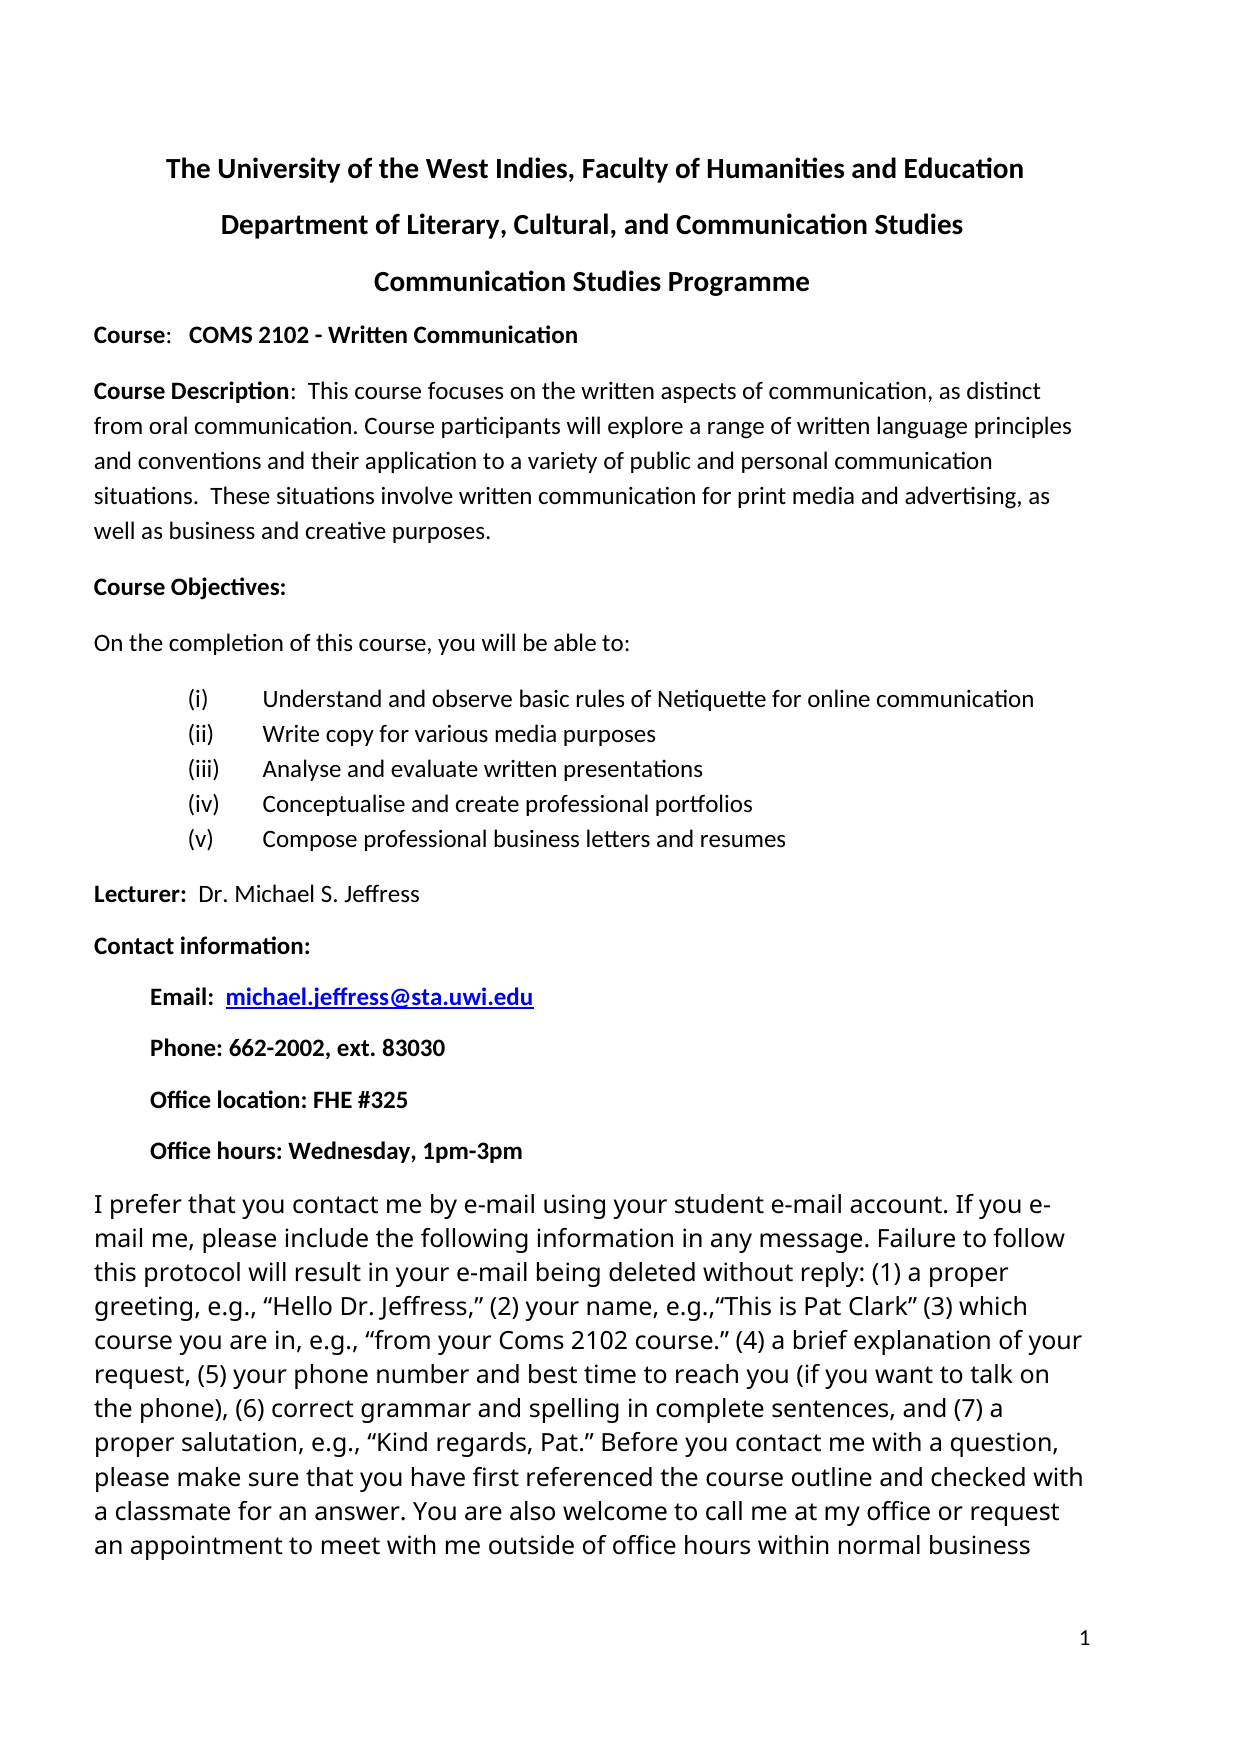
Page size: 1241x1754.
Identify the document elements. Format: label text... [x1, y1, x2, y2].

text Department of Literary, Cultural, and Communication Studies [94, 206, 1090, 242]
text Course Objectives: [94, 571, 1090, 602]
text Course Description: This course focuses on the written aspects of communication, as distinct from oral communication. Course participants will explore a range of written language principles and conventions and their application to a variety of public and personal communication situations. These situations involve written communication for print media and advertising, as well as business and creative purposes. [94, 375, 1090, 546]
list Understand and observe basic rules of Netiquette for online communication [187, 683, 1090, 713]
list Analyse and evaluate written presentations [187, 753, 1090, 783]
text Contact information: [94, 930, 1090, 960]
list Compose professional business letters and resumes [187, 823, 1090, 853]
list Conceptualise and create professional portfolios [187, 788, 1090, 818]
text Phone: 662-2002, ext. 83030 [94, 1033, 1090, 1063]
text Office hours: Wednesday, 1pm-3pm [94, 1135, 1090, 1166]
text Communication Studies Programme [94, 263, 1090, 298]
text The University of the West Indies, Faculty of Humanities and Education [94, 150, 1090, 186]
text Office location: FHE #325 [94, 1084, 1090, 1114]
text Course: COMS 2102 - Written Communication [94, 319, 1090, 350]
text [94, 1187, 1090, 1561]
list Write copy for various media purposes [187, 718, 1090, 748]
text Email: michael.jeffress@sta.uwi.edu [94, 981, 1090, 1012]
text On the completion of this course, you will be able to: [94, 627, 1090, 657]
text Lecturer: Dr. Michael S. Jeffress [94, 878, 1090, 909]
